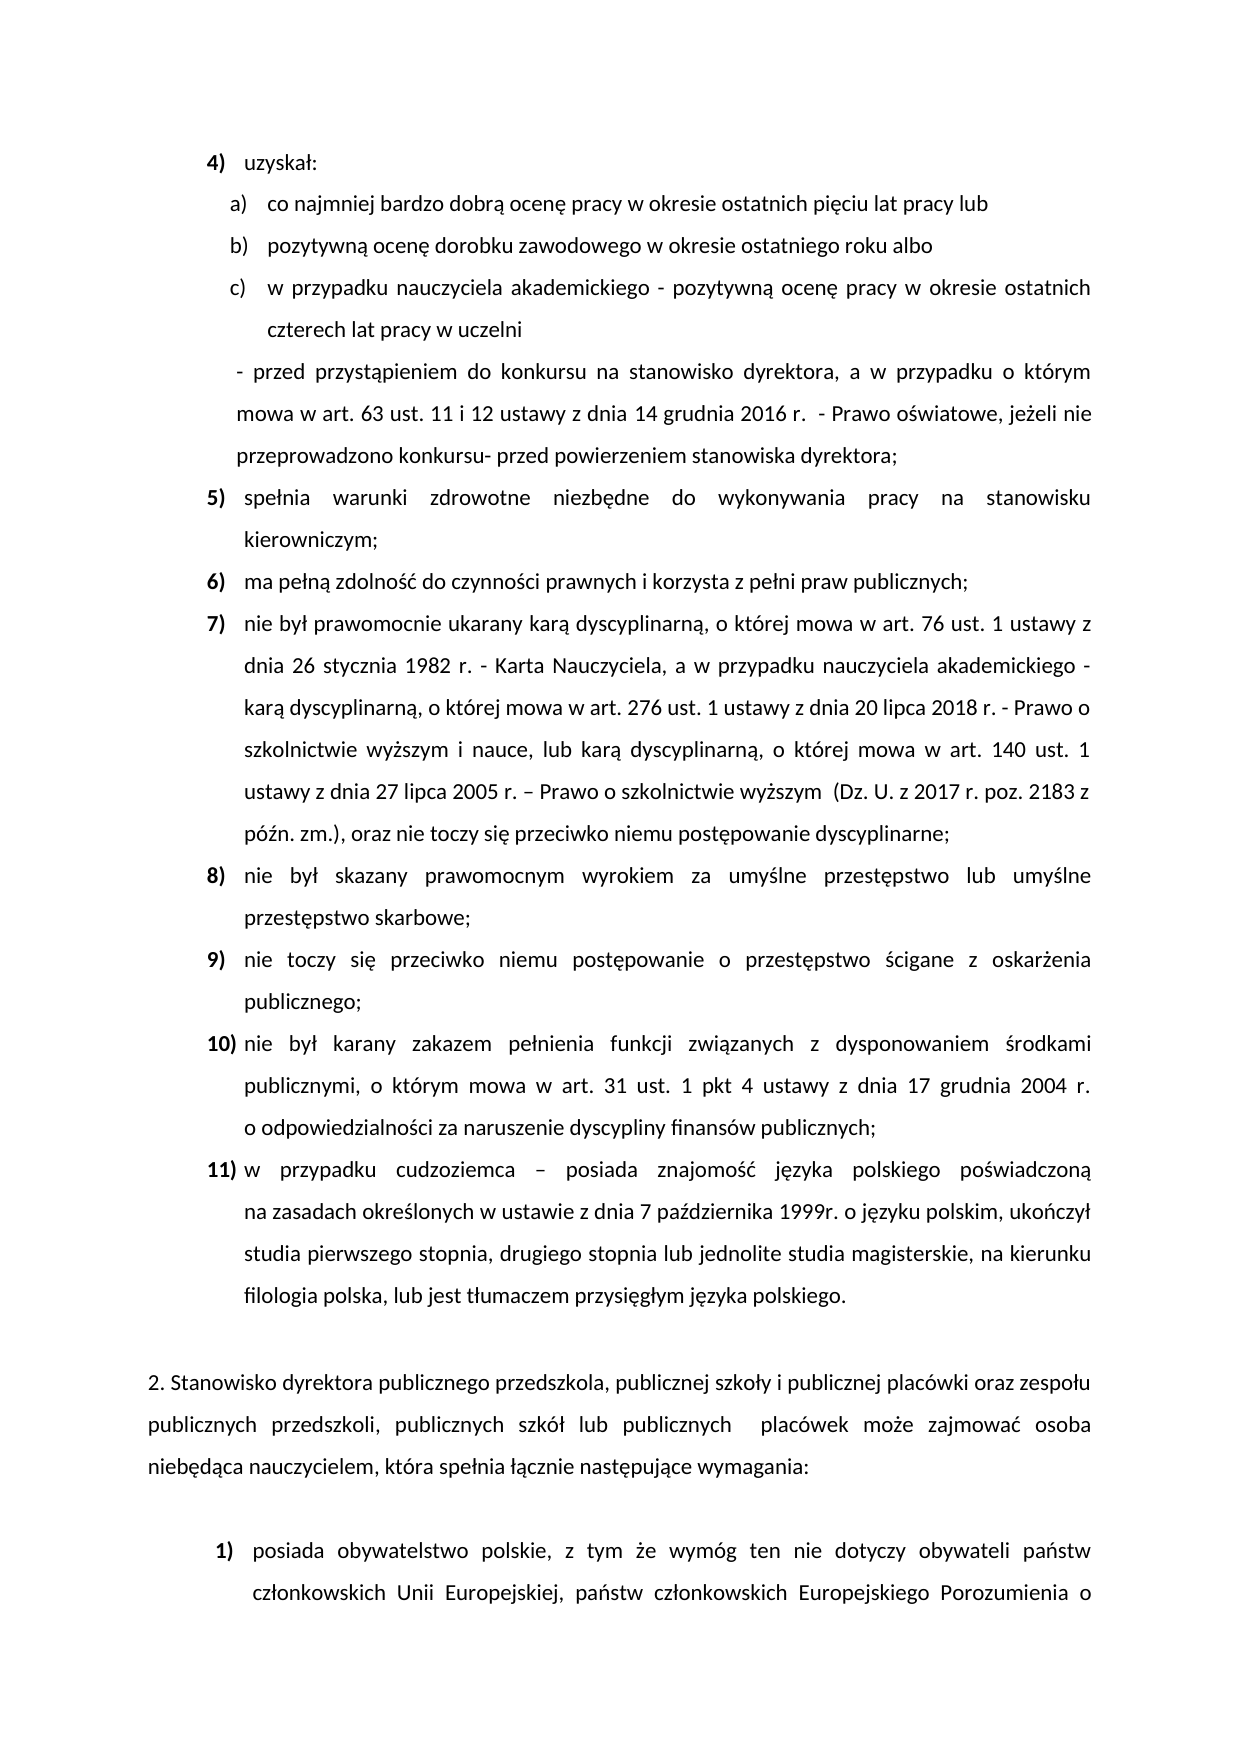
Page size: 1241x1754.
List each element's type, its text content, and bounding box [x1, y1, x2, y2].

list ma pełną zdolność do czynności prawnych i korzysta z pełni praw publicznych; [207, 567, 1093, 595]
list w przypadku cudzoziemca – posiada znajomość języka polskiego poświadczoną na zasadach określonych w ustawie z dnia 7 października 1999r. o języku polskim, ukończył studia pierwszego stopnia, drugiego stopnia lub jednolite studia magisterskie, na kierunku filologia polska, lub jest tłumaczem przysięgłym języka polskiego. [207, 1155, 1093, 1309]
text - przed przystąpieniem do konkursu na stanowisko dyrektora, a w przypadku o którym mowa w art. 63 ust. 11 i 12 ustawy z dnia 14 grudnia 2016 r. - Prawo oświatowe, jeżeli nie przeprowadzono konkursu- przed powierzeniem stanowiska dyrektora; [236, 357, 1093, 469]
list co najmniej bardzo dobrą ocenę pracy w okresie ostatnich pięciu lat pracy lub [229, 189, 1093, 218]
text 2. Stanowisko dyrektora publicznego przedszkola, publicznej szkoły i publicznej placówki oraz zespołu publicznych przedszkoli, publicznych szkół lub publicznych placówek może zajmować osoba niebędąca nauczycielem, która spełnia łącznie następujące wymagania: [148, 1368, 1093, 1480]
list nie był prawomocnie ukarany karą dyscyplinarną, o której mowa w art. 76 ust. 1 ustawy z dnia 26 stycznia 1982 r. - Karta Nauczyciela, a w przypadku nauczyciela akademickiego - karą dyscyplinarną, o której mowa w art. 276 ust. 1 ustawy z dnia 20 lipca 2018 r. - Prawo o szkolnictwie wyższym i nauce, lub karą dyscyplinarną, o której mowa w art. 140 ust. 1 ustawy z dnia 27 lipca 2005 r. – Prawo o szkolnictwie wyższym (Dz. U. z 2017 r. poz. 2183 z późn. zm.), oraz nie toczy się przeciwko niemu postępowanie dyscyplinarne; [207, 609, 1093, 847]
list pozytywną ocenę dorobku zawodowego w okresie ostatniego roku albo [229, 232, 1093, 259]
list nie toczy się przeciwko niemu postępowanie o przestępstwo ścigane z oskarżenia publicznego; [207, 945, 1093, 1015]
list spełnia warunki zdrowotne niezbędne do wykonywania pracy na stanowisku kierowniczym; [207, 483, 1093, 553]
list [215, 1536, 1093, 1606]
list nie był skazany prawomocnym wyrokiem za umyślne przestępstwo lub umyślne przestępstwo skarbowe; [207, 861, 1093, 931]
list nie był karany zakazem pełnienia funkcji związanych z dysponowaniem środkami publicznymi, o którym mowa w art. 31 ust. 1 pkt 4 ustawy z dnia 17 grudnia 2004 r. o odpowiedzialności za naruszenie dyscypliny finansów publicznych; [207, 1029, 1093, 1141]
list w przypadku nauczyciela akademickiego - pozytywną ocenę pracy w okresie ostatnich czterech lat pracy w uczelni [229, 273, 1093, 343]
list uzyskał: [207, 148, 1093, 176]
